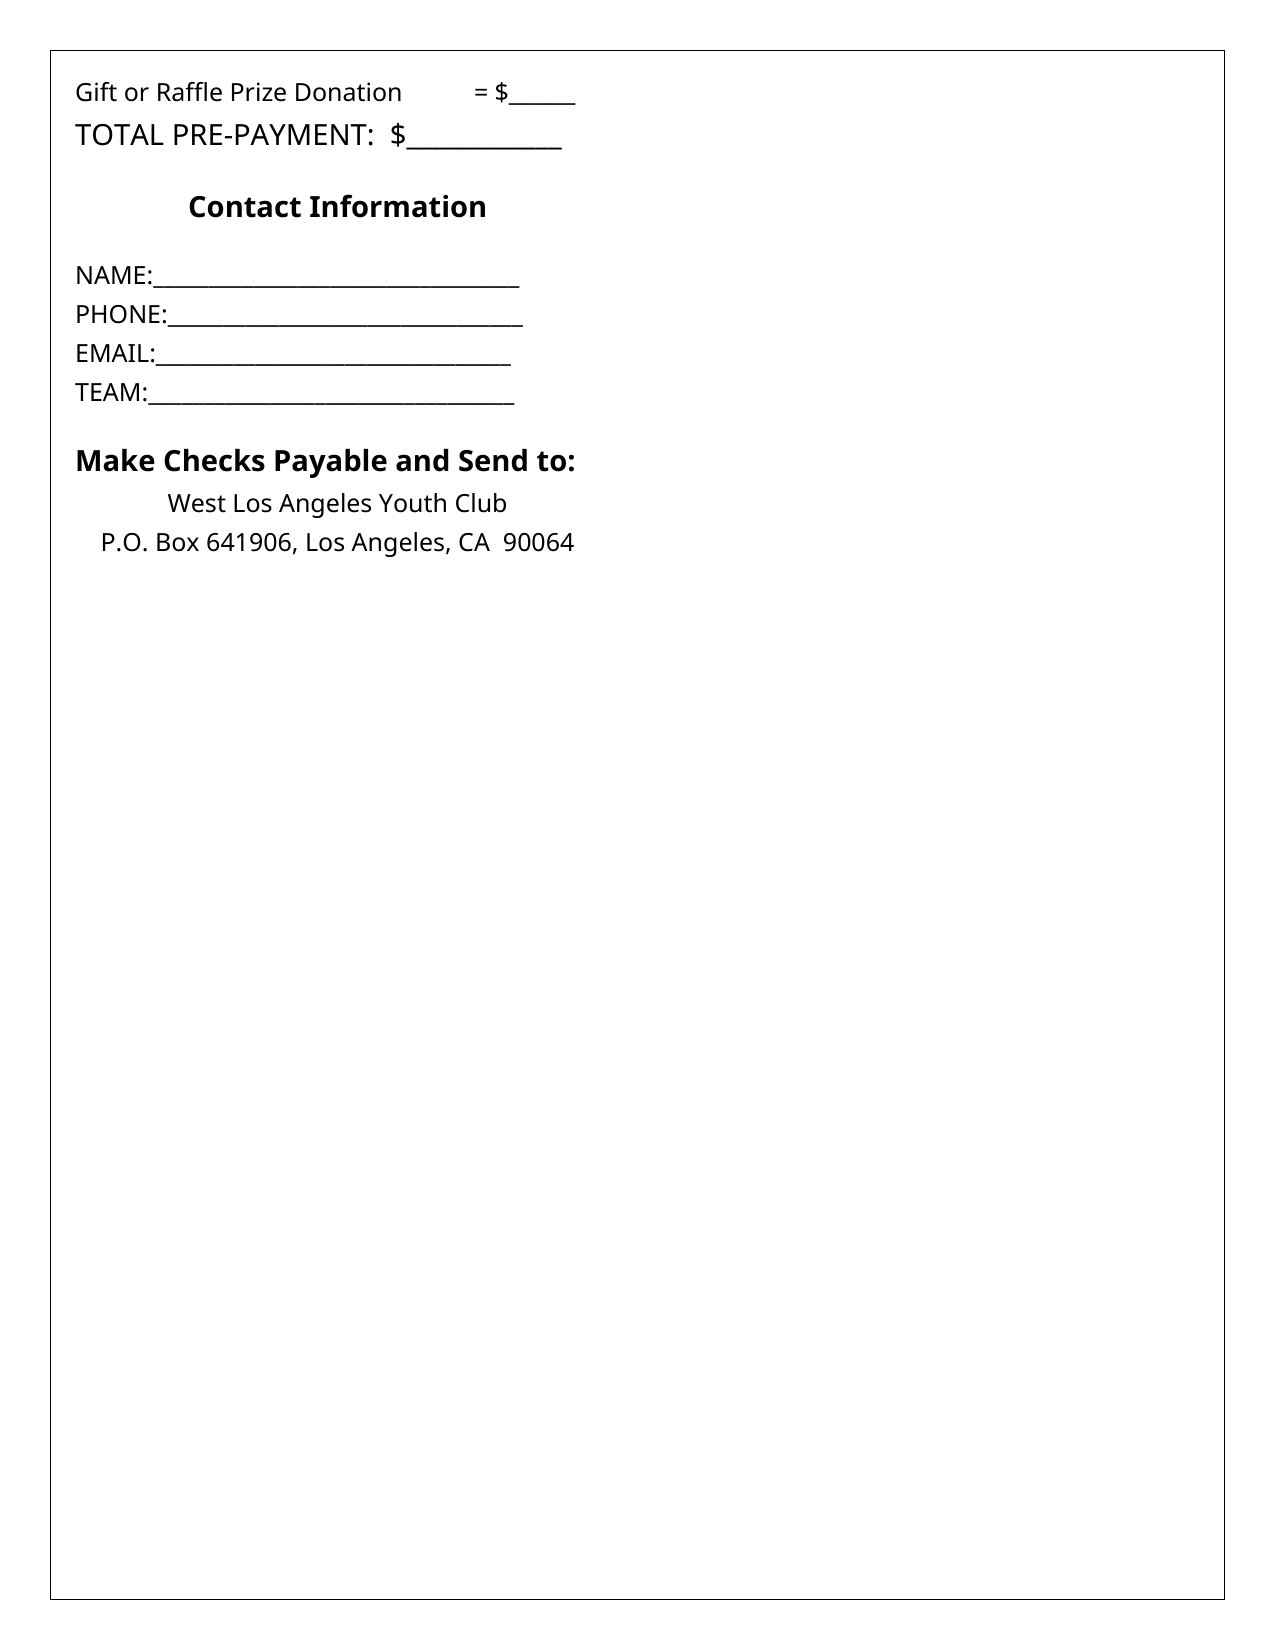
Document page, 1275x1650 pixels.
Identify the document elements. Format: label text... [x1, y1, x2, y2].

text Make Checks Payable and Send to: [75, 440, 600, 480]
text TOTAL PRE-PAYMENT: $____________ [75, 114, 600, 154]
text P.O. Box 641906, Los Angeles, CA 90064 [75, 525, 600, 559]
text PHONE:________________________________ [75, 297, 600, 331]
text West Los Angeles Youth Club [75, 486, 600, 520]
text EMAIL:________________________________ [75, 336, 600, 370]
text Contact Information [75, 186, 600, 226]
text TEAM:_________________________________ [75, 375, 600, 409]
text NAME:_________________________________ [75, 257, 600, 292]
text Gift or Raffle Prize Donation = $______ [75, 75, 600, 109]
